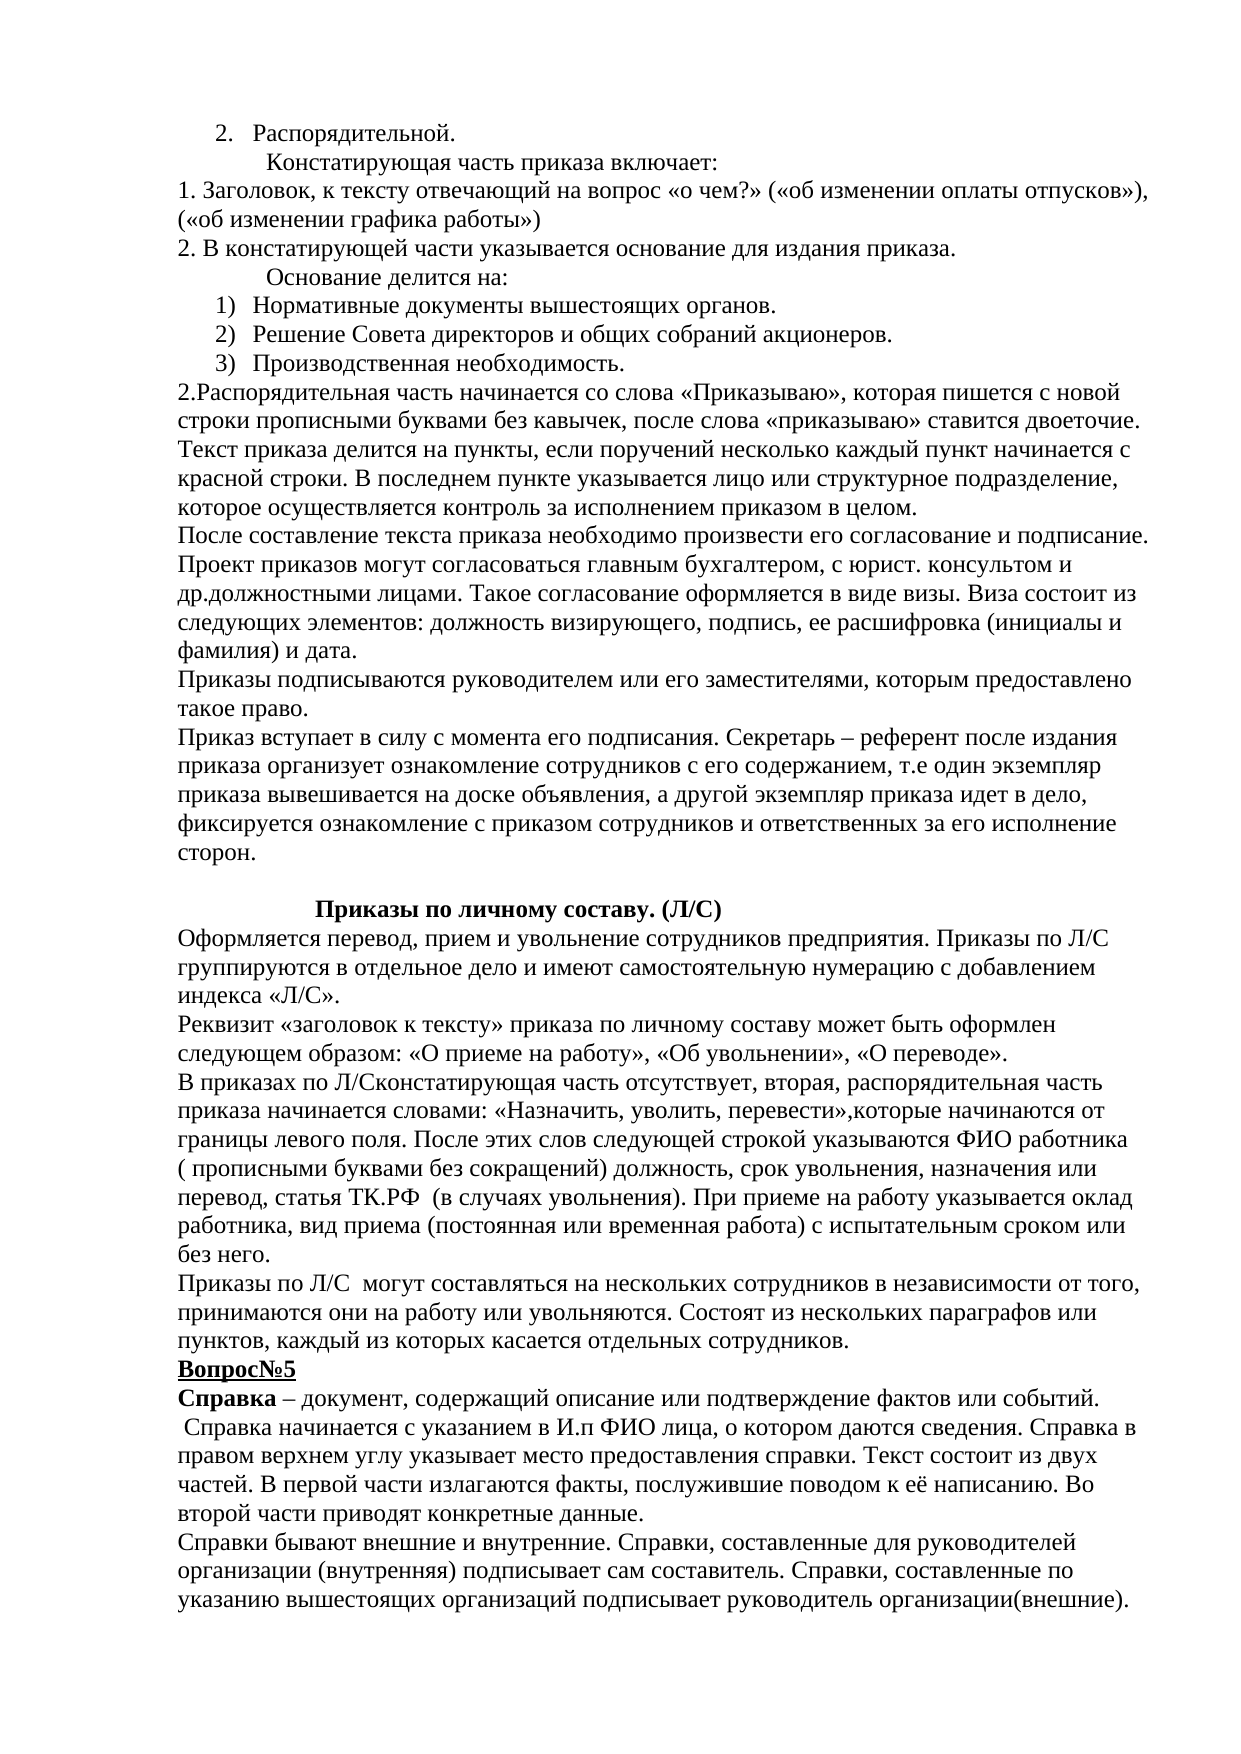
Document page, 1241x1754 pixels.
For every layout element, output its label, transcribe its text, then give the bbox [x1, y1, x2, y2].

text Приказы по Л/С могут составляться на нескольких сотрудников в независимости от того, принимаются они на работу или увольняются. Состоят из нескольких параграфов или пунктов, каждый из которых касается отдельных сотрудников. [177, 1268, 1152, 1354]
text В приказах по Л/Сконстатирующая часть отсутствует, вторая, распорядительная часть приказа начинается словами: «Назначить, уволить, перевести»,которые начинаются от границы левого поля. После этих слов следующей строкой указываются ФИО работника ( прописными буквами без сокращений) должность, срок увольнения, назначения или перевод, статья ТК.РФ (в случаях увольнения). При приеме на работу указывается оклад работника, вид приема (постоянная или временная работа) с испытательным сроком или без него. [177, 1067, 1152, 1268]
text Констатирующая часть приказа включает: [215, 147, 1152, 176]
text Вопрос№5 [177, 1354, 1152, 1383]
text Приказы по личному составу. (Л/С) [177, 894, 1152, 923]
text Оформляется перевод, прием и увольнение сотрудников предприятия. Приказы по Л/С группируются в отдельное дело и имеют самостоятельную нумерацию с добавлением индекса «Л/С». [177, 923, 1152, 1009]
text После составление текста приказа необходимо произвести его согласование и подписание. [177, 521, 1152, 549]
text Реквизит «заголовок к тексту» приказа по личному составу может быть оформлен следующем образом: «О приеме на работу», «Об увольнении», «О переводе». [177, 1009, 1152, 1067]
list Производственная необходимость. [215, 348, 1152, 377]
text Основание делится на: [177, 262, 1152, 291]
list Распорядительной. [215, 118, 1152, 147]
text Приказ вступает в силу с момента его подписания. Секретарь – референт после издания приказа организует ознакомление сотрудников с его содержанием, т.е один экземпляр приказа вывешивается на доске объявления, а другой экземпляр приказа идет в дело, фиксируется ознакомление с приказом сотрудников и ответственных за его исполнение сторон. [177, 722, 1152, 866]
list Нормативные документы вышестоящих органов. [215, 291, 1152, 319]
text 2. В констатирующей части указывается основание для издания приказа. [177, 233, 1152, 262]
text 1. Заголовок, к тексту отвечающий на вопрос «о чем?» («об изменении оплаты отпусков»), («об изменении графика работы») [177, 176, 1152, 233]
text Проект приказов могут согласоваться главным бухгалтером, с юрист. консультом и др.должностными лицами. Такое согласование оформляется в виде визы. Виза состоит из следующих элементов: должность визирующего, подпись, ее расшифровка (инициалы и фамилия) и дата. [177, 549, 1152, 664]
text Справка – документ, содержащий описание или подтверждение фактов или событий. [177, 1383, 1152, 1412]
text Приказы подписываются руководителем или его заместителями, которым предоставлено такое право. [177, 664, 1152, 722]
text Текст приказа делится на пункты, если поручений несколько каждый пункт начинается с красной строки. В последнем пункте указывается лицо или структурное подразделение, которое осуществляется контроль за исполнением приказом в целом. [177, 434, 1152, 521]
text 2.Распорядительная часть начинается со слова «Приказываю», которая пишется с новой строки прописными буквами без кавычек, после слова «приказываю» ставится двоеточие. [177, 377, 1152, 434]
text Справки бывают внешние и внутренние. Справки, составленные для руководителей организации (внутренняя) подписывает сам составитель. Справки, составленные по указанию вышестоящих организаций подписывает руководитель организации(внешние). [177, 1527, 1152, 1613]
list Решение Совета директоров и общих собраний акционеров. [215, 319, 1152, 348]
text Справка начинается с указанием в И.п ФИО лица, о котором даются сведения. Справка в правом верхнем углу указывает место предоставления справки. Текст состоит из двух частей. В первой части излагаются факты, послужившие поводом к её написанию. Во второй части приводят конкретные данные. [177, 1412, 1152, 1527]
